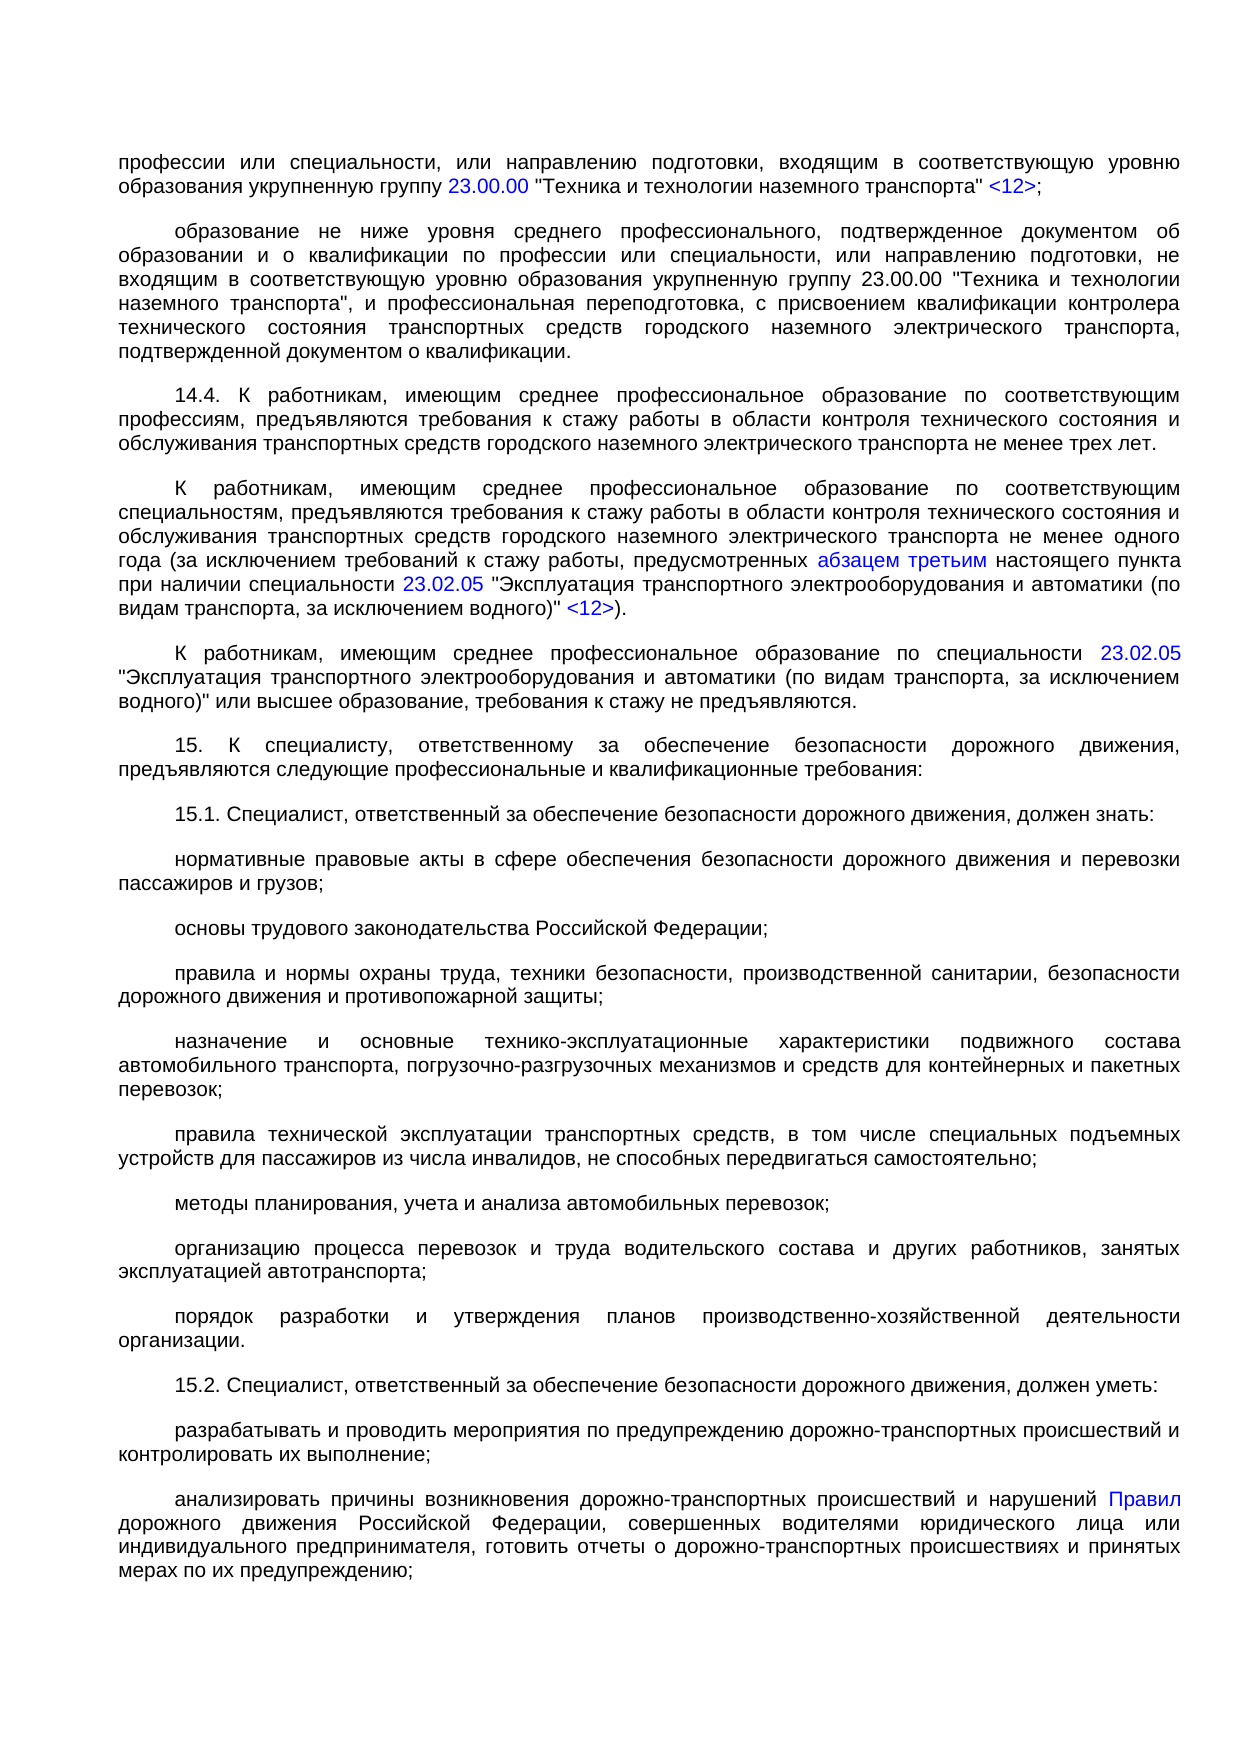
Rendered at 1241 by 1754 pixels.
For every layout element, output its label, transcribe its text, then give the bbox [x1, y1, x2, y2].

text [118, 150, 1181, 198]
text назначение и основные технико-эксплуатационные характеристики подвижного состава автомобильного транспорта, погрузочно-разгрузочных механизмов и средств для контейнерных и пакетных перевозок; [118, 1029, 1181, 1101]
text образование не ниже уровня среднего профессионального, подтвержденное документом об образовании и о квалификации по профессии или специальности, или направлению подготовки, не входящим в соответствующую уровню образования укрупненную группу 23.00.00 "Техника и технологии наземного транспорта", и профессиональная переподготовка, с присвоением квалификации контролера технического состояния транспортных средств городского наземного электрического транспорта, подтвержденной документом о квалификации. [118, 219, 1181, 362]
text К работникам, имеющим среднее профессиональное образование по соответствующим специальностям, предъявляются требования к стажу работы в области контроля технического состояния и обслуживания транспортных средств городского наземного электрического транспорта не менее одного года (за исключением требований к стажу работы, предусмотренных абзацем третьим настоящего пункта при наличии специальности 23.02.05 "Эксплуатация транспортного электрооборудования и автоматики (по видам транспорта, за исключением водного)" <12>). [118, 476, 1181, 620]
text правила технической эксплуатации транспортных средств, в том числе специальных подъемных устройств для пассажиров из числа инвалидов, не способных передвигаться самостоятельно; [118, 1122, 1181, 1170]
text 14.4. К работникам, имеющим среднее профессиональное образование по соответствующим профессиям, предъявляются требования к стажу работы в области контроля технического состояния и обслуживания транспортных средств городского наземного электрического транспорта не менее трех лет. [118, 383, 1181, 455]
text методы планирования, учета и анализа автомобильных перевозок; [118, 1191, 1181, 1214]
text порядок разработки и утверждения планов производственно-хозяйственной деятельности организации. [118, 1304, 1181, 1352]
text основы трудового законодательства Российской Федерации; [118, 916, 1181, 939]
text правила и нормы охраны труда, техники безопасности, производственной санитарии, безопасности дорожного движения и противопожарной защиты; [118, 960, 1181, 1008]
text организацию процесса перевозок и труда водительского состава и других работников, занятых эксплуатацией автотранспорта; [118, 1235, 1181, 1283]
text 15. К специалисту, ответственному за обеспечение безопасности дорожного движения, предъявляются следующие профессиональные и квалификационные требования: [118, 733, 1181, 781]
text разрабатывать и проводить мероприятия по предупреждению дорожно-транспортных происшествий и контролировать их выполнение; [118, 1418, 1181, 1466]
text анализировать причины возникновения дорожно-транспортных происшествий и нарушений Правил дорожного движения Российской Федерации, совершенных водителями юридического лица или индивидуального предпринимателя, готовить отчеты о дорожно-транспортных происшествиях и принятых мерах по их предупреждению; [118, 1486, 1181, 1582]
text 15.2. Специалист, ответственный за обеспечение безопасности дорожного движения, должен уметь: [118, 1373, 1181, 1397]
text нормативные правовые акты в сфере обеспечения безопасности дорожного движения и перевозки пассажиров и грузов; [118, 847, 1181, 895]
text К работникам, имеющим среднее профессиональное образование по специальности 23.02.05 "Эксплуатация транспортного электрооборудования и автоматики (по видам транспорта, за исключением водного)" или высшее образование, требования к стажу не предъявляются. [118, 641, 1181, 712]
text 15.1. Специалист, ответственный за обеспечение безопасности дорожного движения, должен знать: [118, 802, 1181, 826]
